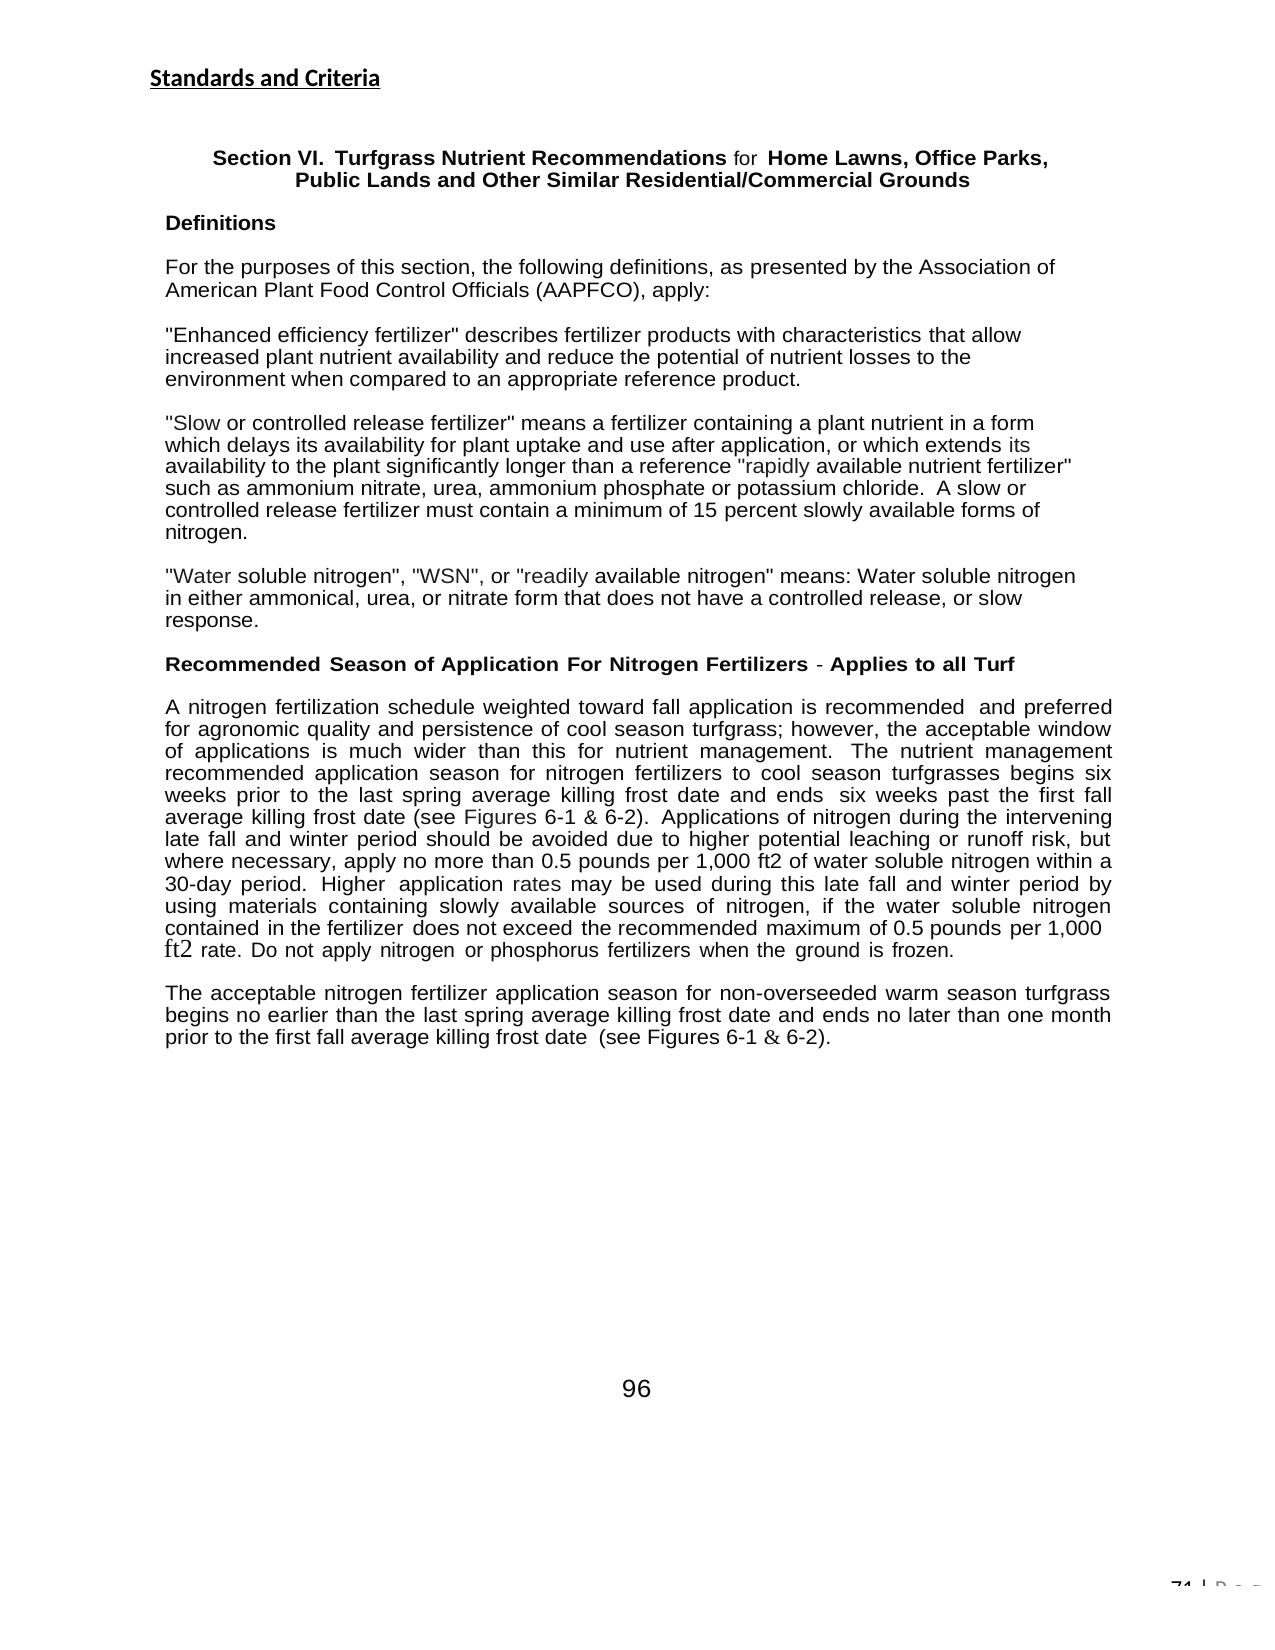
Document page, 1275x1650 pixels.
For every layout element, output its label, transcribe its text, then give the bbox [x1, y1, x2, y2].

text The acceptable nitrogen fertilizer application season for non-overseeded warm season turfgrass begins no earlier than the last spring average killing frost date and ends no later than one month prior to the first fall average killing frost date (see Figures 6-1 & 6-2). [165, 983, 1112, 1049]
subtitle Standards and Criteria [150, 62, 1160, 92]
text "Water soluble nitrogen", "WSN", or "readily available nitrogen" means: Water soluble nitrogen in either ammonical, urea, or nitrate form that does not have a controlled release, or slow response. [165, 566, 1089, 632]
text Recommended Season of Application For Nitrogen Fertilizers - Applies to all Turf [165, 653, 1160, 676]
text ft2 rate. Do not apply nitrogen or phosphorus fertilizers when the ground is frozen. [164, 939, 1160, 962]
text 96 [509, 1376, 765, 1406]
text Definitions [165, 211, 1160, 235]
text For the purposes of this section, the following definitions, as presented by the Association of American Plant Food Control Officials (AAPFCO), apply: [165, 257, 1109, 301]
text "Enhanced efficiency fertilizer" describes fertilizer products with characteristics that allow increased plant nutrient availability and reduce the potential of nutrient losses to the environment when compared to an appropriate reference product. [165, 325, 1089, 391]
text "Slow or controlled release fertilizer" means a fertilizer containing a plant nutrient in a form which delays its availability for plant uptake and use after application, or which extends its availability to the plant significantly longer than a reference "rapidly available nutrient fertilizer" such as ammonium nitrate, urea, ammonium phosphate or potassium chloride. A slow or controlled release fertilizer must contain a minimum of 15 percent slowly available forms of nitrogen. [165, 413, 1089, 544]
text A nitrogen fertilization schedule weighted toward fall application is recommended and preferred for agronomic quality and persistence of cool season turfgrass; however, the acceptable window of applications is much wider than this for nutrient management. The nutrient management recommended application season for nitrogen fertilizers to cool season turfgrasses begins six weeks prior to the last spring average killing frost date and ends six weeks past the first fall average killing frost date (see Figures 6-1 & 6-2). Applications of nitrogen during the intervening late fall and winter period should be avoided due to higher potential leaching or runoff risk, but where necessary, apply no more than 0.5 pounds per 1,000 ft2 of water soluble nitrogen within a 30-day period. Higher application rates may be used during this late fall and winter period by using materials containing slowly available sources of nitrogen, if the water soluble nitrogen contained in the fertilizer does not exceed the recommended maximum of 0.5 pounds per 1,000 [164, 697, 1113, 939]
text Section VI. Turfgrass Nutrient Recommendations for Home Lawns, Office Parks, Public Lands and Other Similar Residential/Commercial Grounds [212, 148, 1109, 192]
